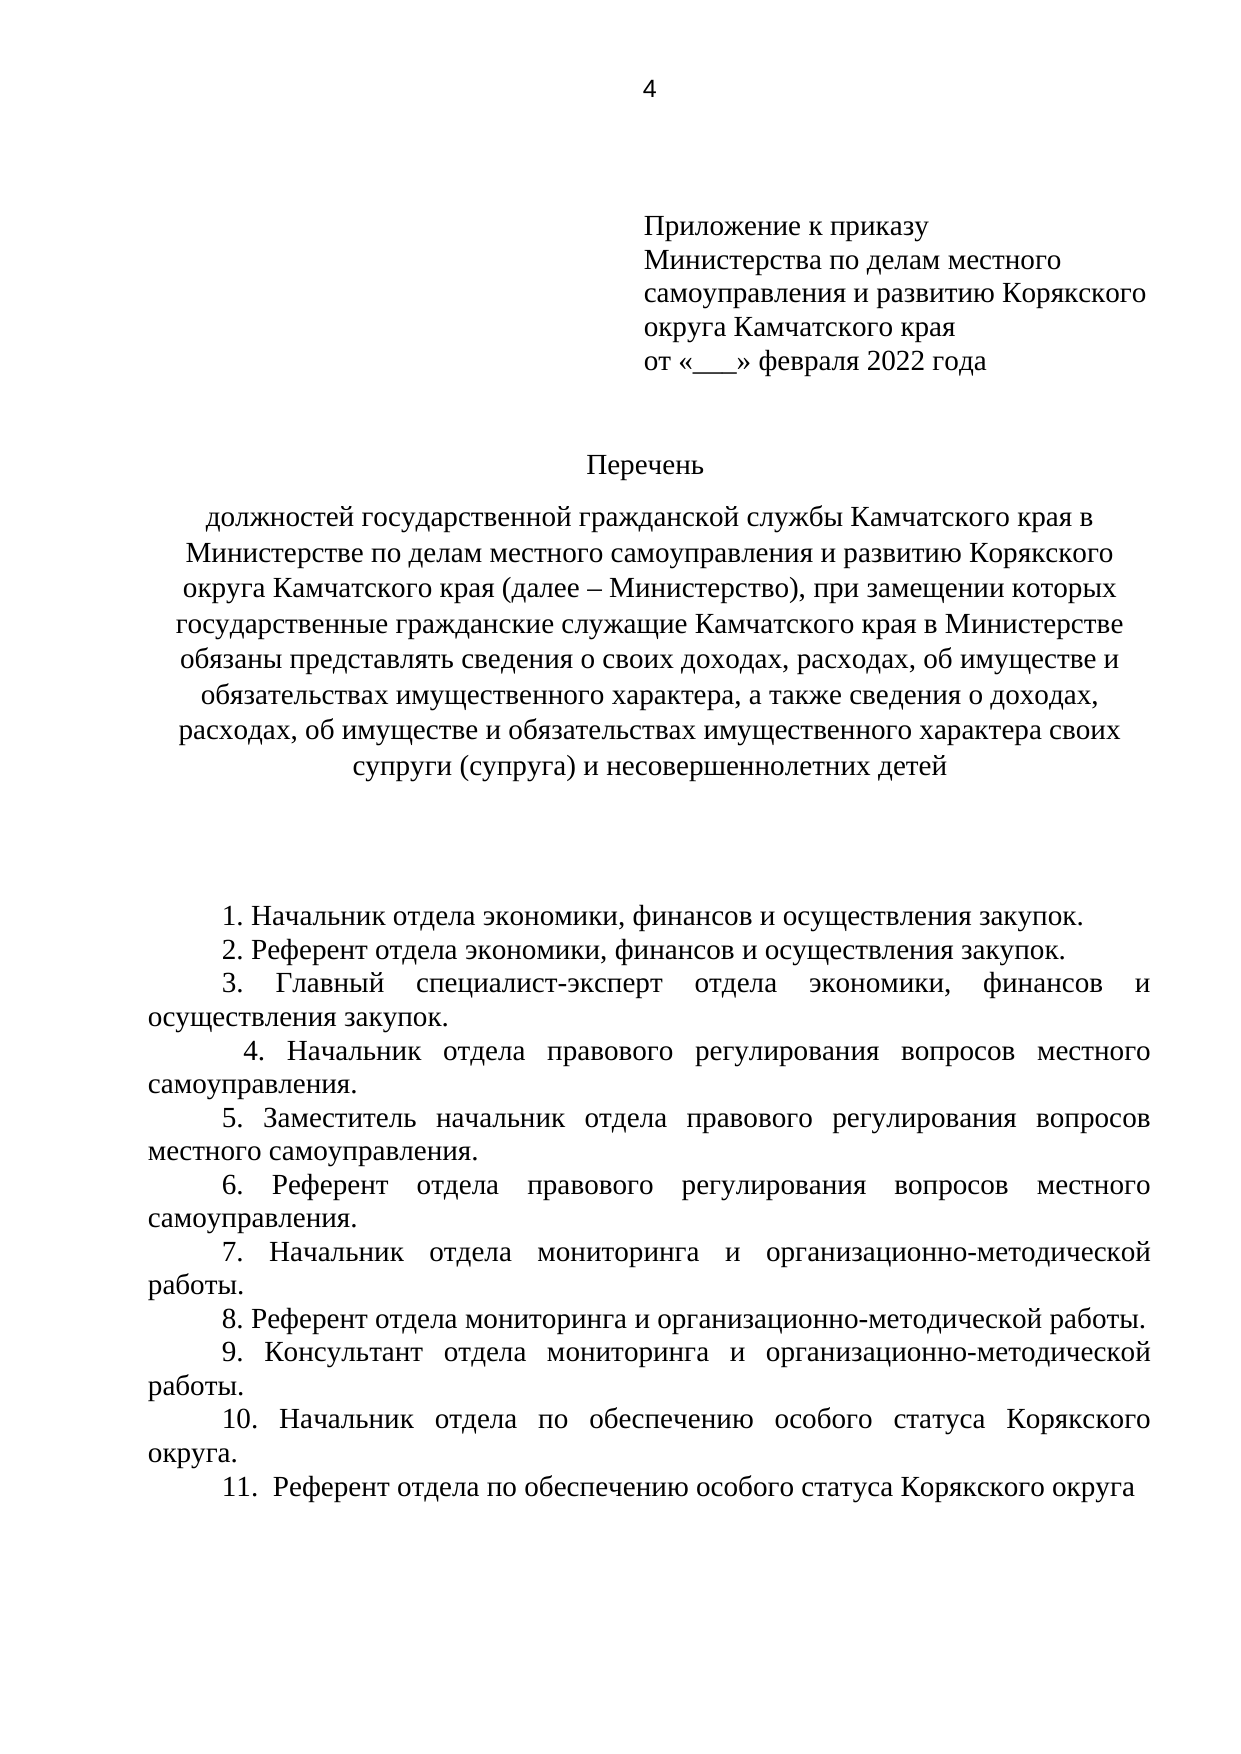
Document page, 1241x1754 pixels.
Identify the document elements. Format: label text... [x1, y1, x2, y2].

text Приложение к приказу [148, 208, 1152, 242]
text должностей государственной гражданской службы Камчатского края в Министерстве по делам местного самоуправления и развитию Корякского округа Камчатского края (далее – Министерство), при замещении которых государственные гражданские служащие Камчатского края в Министерстве обязаны представлять сведения о своих доходах, расходах, об имуществе и обязательствах имущественного характера, а также сведения о доходах, расходах, об имуществе и обязательствах имущественного характера своих супруги (супруга) и несовершеннолетних детей [148, 499, 1152, 781]
text от «___» февраля 2022 года [148, 343, 1152, 376]
text 9. Консультант отдела мониторинга и организационно-методической работы. [148, 1334, 1152, 1402]
text 10. Начальник отдела по обеспечению особого статуса Корякского округа. [148, 1402, 1152, 1469]
text 11. Референт отдела по обеспечению особого статуса Корякского округа [148, 1469, 1152, 1502]
text 4. Начальник отдела правового регулирования вопросов местного самоуправления. [148, 1033, 1152, 1100]
text самоуправления и развитию Корякского [148, 276, 1152, 309]
text Перечень [148, 447, 1152, 481]
text 7. Начальник отдела мониторинга и организационно-методической работы. [148, 1234, 1152, 1301]
text округа Камчатского края [148, 309, 1152, 343]
text 6. Референт отдела правового регулирования вопросов местного самоуправления. [148, 1167, 1152, 1234]
text 1. Начальник отдела экономики, финансов и осуществления закупок. [148, 898, 1152, 932]
text 5. Заместитель начальник отдела правового регулирования вопросов местного самоуправления. [148, 1100, 1152, 1167]
text 3. Главный специалист-эксперт отдела экономики, финансов и осуществления закупок. [148, 966, 1152, 1033]
text 2. Референт отдела экономики, финансов и осуществления закупок. [148, 932, 1152, 966]
text Министерства по делам местного [148, 242, 1152, 276]
text 8. Референт отдела мониторинга и организационно-методической работы. [148, 1301, 1152, 1334]
